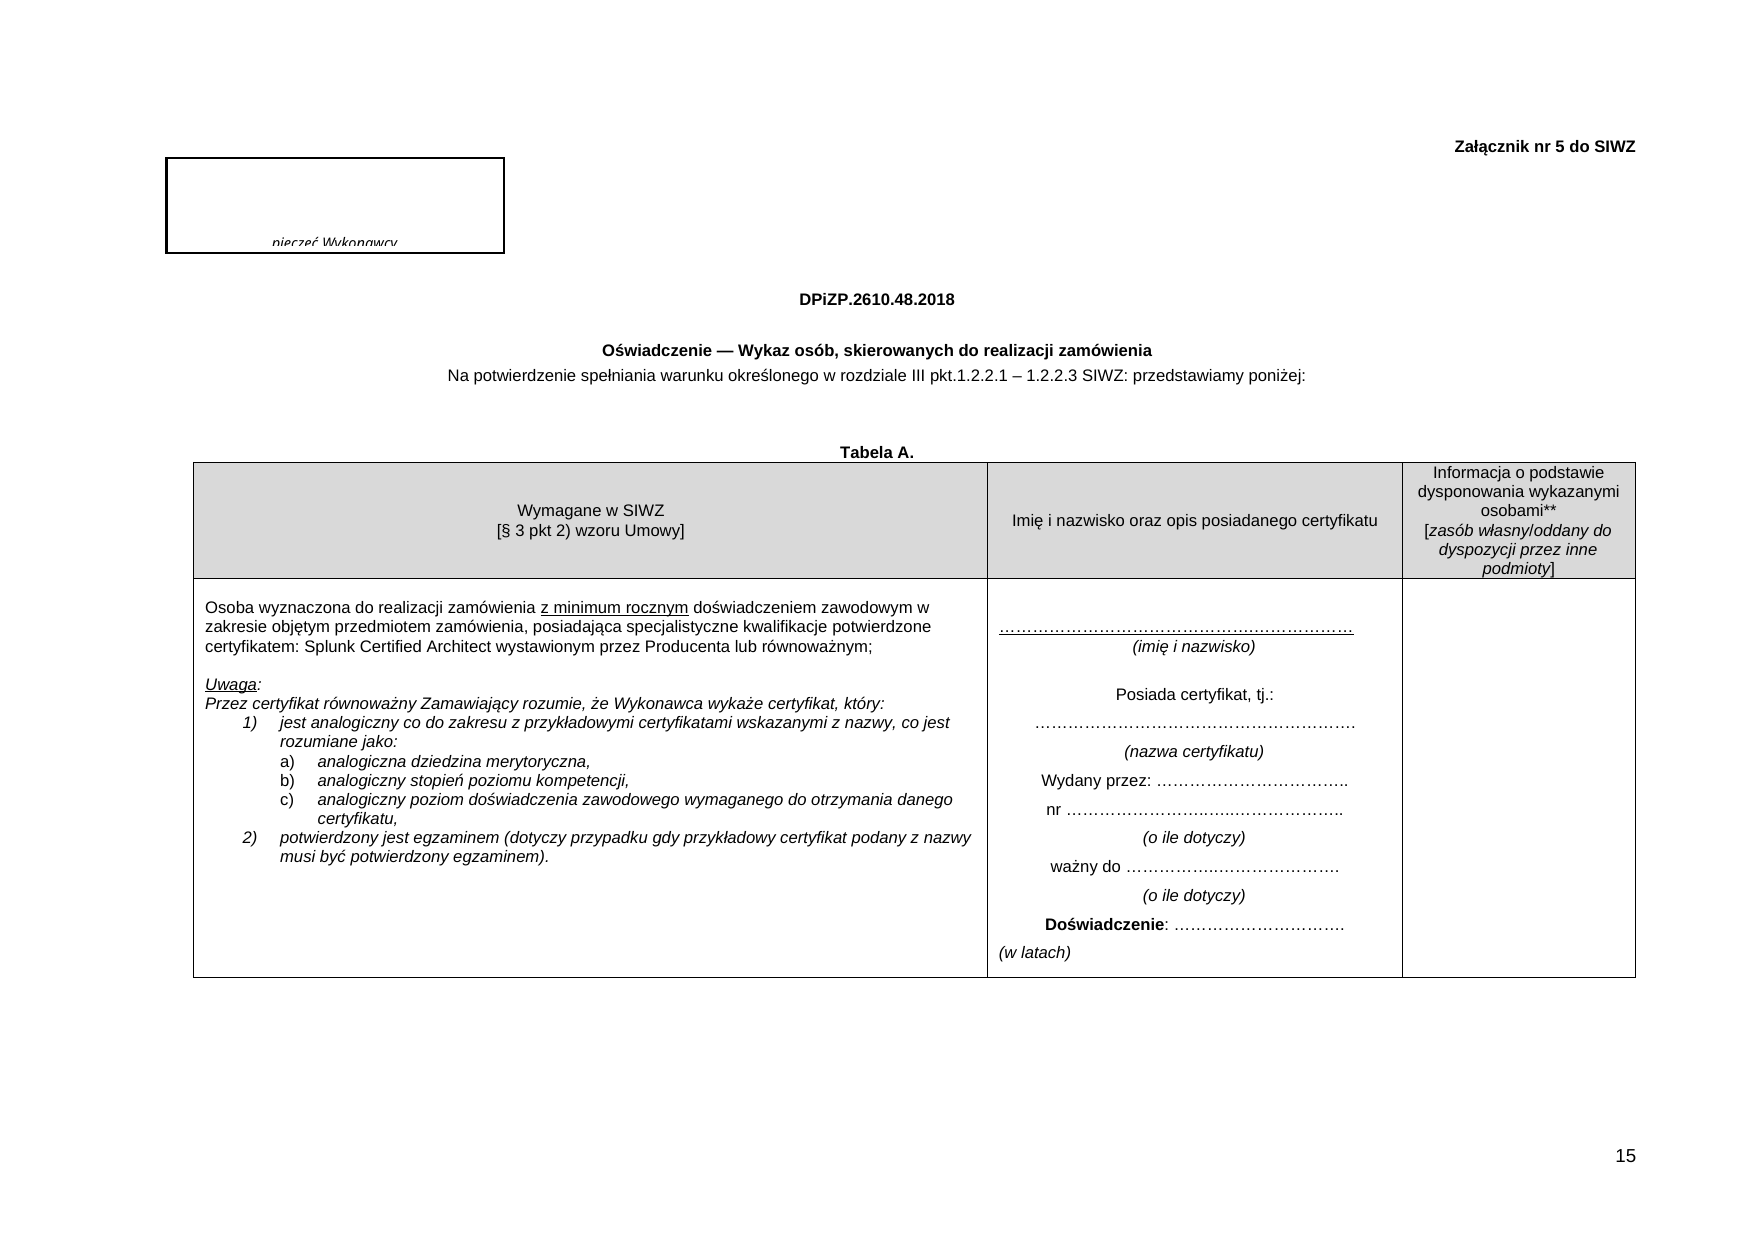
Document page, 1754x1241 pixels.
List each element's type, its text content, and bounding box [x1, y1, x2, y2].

table_header Imię i nazwisko oraz opis posiadanego certyfikatu [988, 463, 1402, 578]
table_header Wymagane w SIWZ [§ 3 pkt 2) wzoru Umowy] [194, 463, 987, 578]
table_header Informacja o podstawie dysponowania wykazanymi osobami** [zasób własny/oddany do dyspozycji przez inne podmioty] [1403, 463, 1635, 578]
text Oświadczenie — Wykaz osób, skierowanych do realizacji zamówienia [118, 341, 1636, 360]
text Na potwierdzenie spełniania warunku określonego w rozdziale III pkt.1.2.2.1 – 1.2.2.3 SIWZ: przedstawiamy poniżej: [118, 366, 1636, 385]
table_cell [1403, 579, 1635, 977]
text Załącznik nr 5 do SIWZ [118, 137, 1636, 156]
table_cell Osoba wyznaczona do realizacji zamówienia z minimum rocznym doświadczeniem zawodowym w zakresie objętym przedmiotem zamówienia, posiadająca specjalistyczne kwalifikacje potwierdzone certyfikatem: Splunk Certified Architect wystawionym przez Producenta lub równoważnym; Uwaga: Przez certyfikat równoważny Zamawiający rozumie, że Wykonawca wykaże certyfikat, który: jest analogiczny co do zakresu z przykładowymi certyfikatami wskazanymi z nazwy, co jest rozumiane jako: analogiczna dziedzina merytoryczna, analogiczny stopień poziomu kompetencji, analogiczny poziom doświadczenia zawodowego wymaganego do otrzymania danego certyfikatu, potwierdzony jest egzaminem (dotyczy przypadku gdy przykładowy certyfikat podany z nazwy musi być potwierdzony egzaminem). [194, 579, 987, 977]
text DPiZP.2610.48.2018 [118, 290, 1636, 309]
text Tabela A. [118, 443, 1636, 462]
